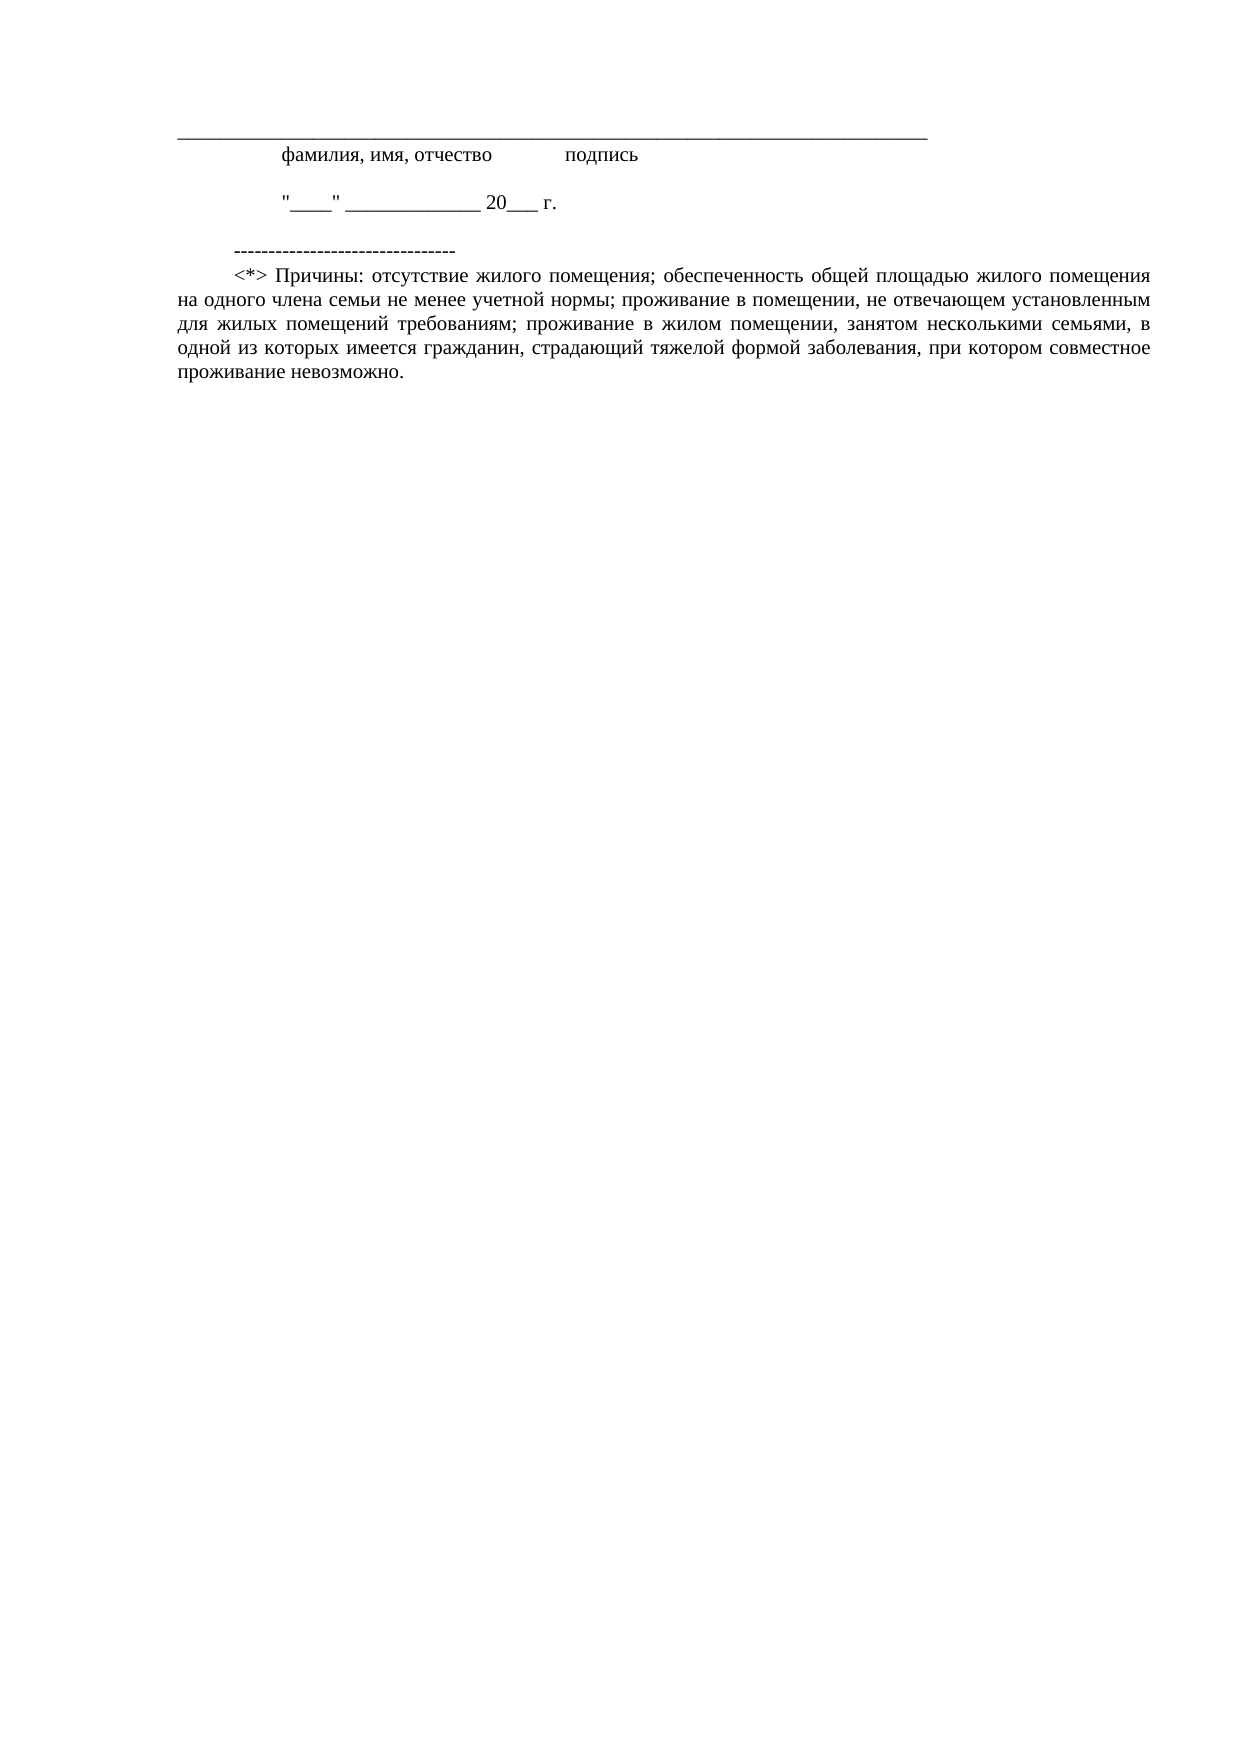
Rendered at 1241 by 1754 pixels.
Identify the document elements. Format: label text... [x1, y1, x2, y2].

text ________________________________________________________________________ [177, 118, 1152, 142]
text фамилия, имя, отчество подпись [177, 142, 1152, 166]
text "____" _____________ 20___ г. [177, 190, 1152, 214]
text <*> Причины: отсутствие жилого помещения; обеспеченность общей площадью жилого помещения на одного члена семьи не менее учетной нормы; проживание в помещении, не отвечающем установленным для жилых помещений требованиям; проживание в жилом помещении, занятом несколькими семьями, в одной из которых имеется гражданин, страдающий тяжелой формой заболевания, при котором совместное проживание невозможно. [177, 262, 1152, 383]
text -------------------------------- [177, 238, 1152, 262]
